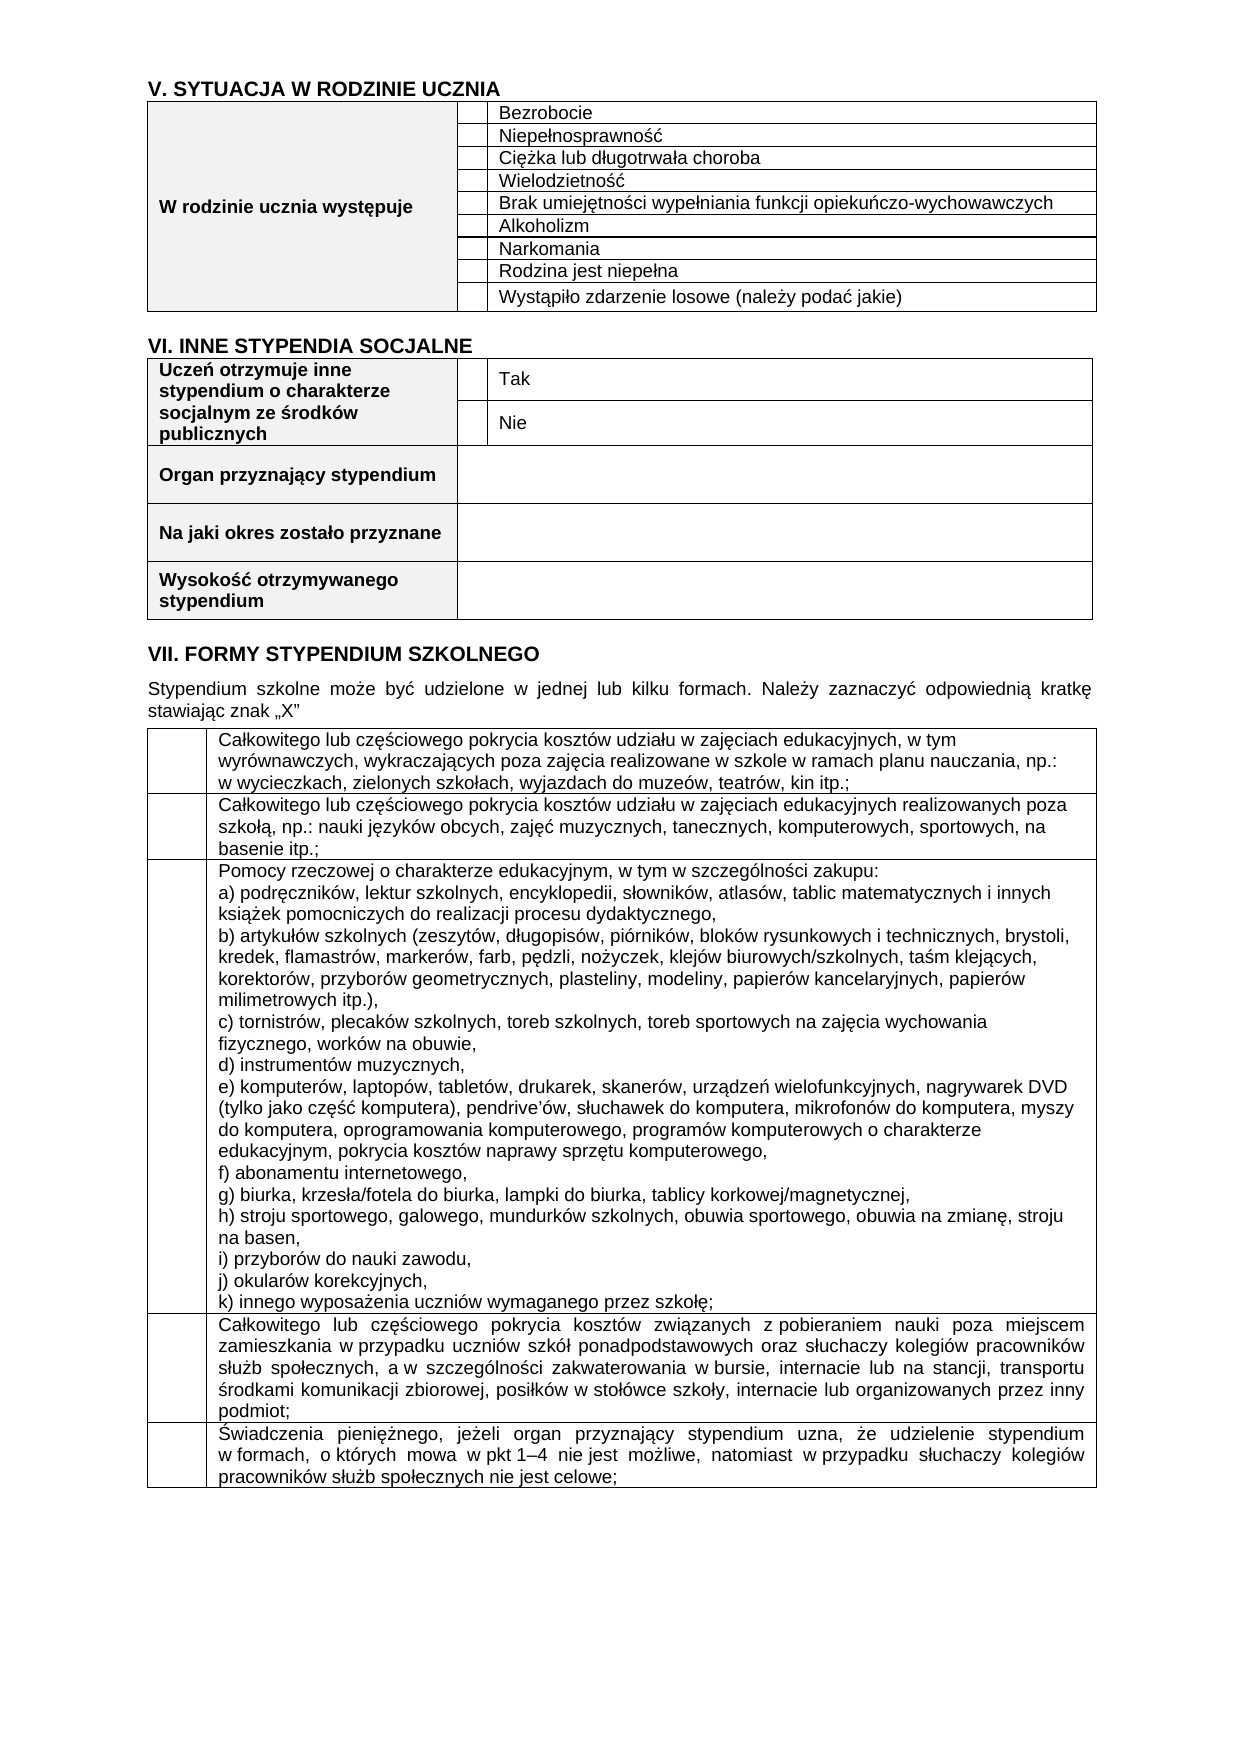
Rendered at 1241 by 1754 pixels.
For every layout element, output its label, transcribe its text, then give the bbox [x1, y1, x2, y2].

table_cell Alkoholizm [488, 215, 1096, 236]
table_cell [458, 260, 487, 282]
text V. SYTUACJA W RODZINIE UCZNIA [148, 77, 1092, 101]
table_cell Nie [488, 401, 1092, 445]
table_header [148, 729, 206, 793]
table_cell Brak umiejętności wypełniania funkcji opiekuńczo-wychowawczych [488, 192, 1096, 214]
table_cell [148, 794, 206, 859]
text Stypendium szkolne może być udzielone w jednej lub kilku formach. Należy zaznaczyć odpowiednią kratkę stawiając znak „X” [148, 678, 1092, 721]
table_cell Wystąpiło zdarzenie losowe (należy podać jakie) [488, 283, 1096, 311]
table_cell [458, 283, 487, 311]
table_cell [458, 170, 487, 191]
table_cell [458, 124, 487, 146]
table_header [458, 102, 487, 123]
table_header W rodzinie ucznia występuje [148, 102, 457, 311]
table_cell Narkomania [488, 238, 1096, 259]
table_header Tak [488, 359, 1092, 400]
table_cell Wysokość otrzymywanego stypendium [148, 562, 457, 619]
table_cell [458, 562, 1092, 619]
table_cell Pomocy rzeczowej o charakterze edukacyjnym, w tym w szczególności zakupu: a) podręczników, lektur szkolnych, encyklopedii, słowników, atlasów, tablic matematycznych i innych książek pomocniczych do realizacji procesu dydaktycznego, b) artykułów szkolnych (zeszytów, długopisów, piórników, bloków rysunkowych i technicznych, brystoli, kredek, flamastrów, markerów, farb, pędzli, nożyczek, klejów biurowych/szkolnych, taśm klejących, korektorów, przyborów geometrycznych, plasteliny, modeliny, papierów kancelaryjnych, papierów milimetrowych itp.), c) tornistrów, plecaków szkolnych, toreb szkolnych, toreb sportowych na zajęcia wychowania fizycznego, worków na obuwie, d) instrumentów muzycznych, e) komputerów, laptopów, tabletów, drukarek, skanerów, urządzeń wielofunkcyjnych, nagrywarek DVD (tylko jako część komputera), pendrive’ów, słuchawek do komputera, mikrofonów do komputera, myszy do komputera, oprogramowania komputerowego, programów komputerowych o charakterze edukacyjnym, pokrycia kosztów naprawy sprzętu komputerowego, f) abonamentu internetowego, g) biurka, krzesła/fotela do biurka, lampki do biurka, tablicy korkowej/magnetycznej, h) stroju sportowego, galowego, mundurków szkolnych, obuwia sportowego, obuwia na zmianę, stroju na basen, i) przyborów do nauki zawodu, j) okularów korekcyjnych, k) innego wyposażenia uczniów wymaganego przez szkołę; [207, 860, 1096, 1313]
table_cell Świadczenia pieniężnego, jeżeli organ przyznający stypendium uzna, że udzielenie stypendium w formach, o których mowa w pkt 1–4 nie jest możliwe, natomiast w przypadku słuchaczy kolegiów pracowników służb społecznych nie jest celowe; [207, 1423, 1096, 1487]
text VI. INNE STYPENDIA SOCJALNE [148, 333, 1092, 357]
table_header Uczeń otrzymuje inne stypendium o charakterze socjalnym ze środków publicznych [148, 359, 457, 445]
table_cell [148, 860, 206, 1313]
table_cell Na jaki okres zostało przyznane [148, 504, 457, 561]
table_cell Wielodzietność [488, 170, 1096, 191]
table_header Całkowitego lub częściowego pokrycia kosztów udziału w zajęciach edukacyjnych, w tym wyrównawczych, wykraczających poza zajęcia realizowane w szkole w ramach planu nauczania, np.: w wycieczkach, zielonych szkołach, wyjazdach do muzeów, teatrów, kin itp.; [207, 729, 1096, 793]
table_cell Niepełnosprawność [488, 124, 1096, 146]
table_cell [458, 504, 1092, 561]
table_cell [458, 401, 487, 445]
table_cell [148, 1314, 206, 1422]
table_cell Ciężka lub długotrwała choroba [488, 147, 1096, 168]
table_cell [458, 147, 487, 168]
table_cell Organ przyznający stypendium [148, 446, 457, 503]
table_cell Całkowitego lub częściowego pokrycia kosztów udziału w zajęciach edukacyjnych realizowanych poza szkołą, np.: nauki języków obcych, zajęć muzycznych, tanecznych, komputerowych, sportowych, na basenie itp.; [207, 794, 1096, 859]
table_cell Całkowitego lub częściowego pokrycia kosztów związanych z pobieraniem nauki poza miejscem zamieszkania w przypadku uczniów szkół ponadpodstawowych oraz słuchaczy kolegiów pracowników służb społecznych, a w szczególności zakwaterowania w bursie, internacie lub na stancji, transportu środkami komunikacji zbiorowej, posiłków w stołówce szkoły, internacie lub organizowanych przez inny podmiot; [207, 1314, 1096, 1422]
table_header [458, 359, 487, 400]
text VII. FORMY STYPENDIUM SZKOLNEGO [148, 642, 1092, 666]
table_cell [458, 238, 487, 259]
table_cell [458, 215, 487, 236]
table_cell [148, 1423, 206, 1487]
table_cell [458, 192, 487, 214]
table_header Bezrobocie [488, 102, 1096, 123]
table_cell [458, 446, 1092, 503]
table_cell Rodzina jest niepełna [488, 260, 1096, 282]
